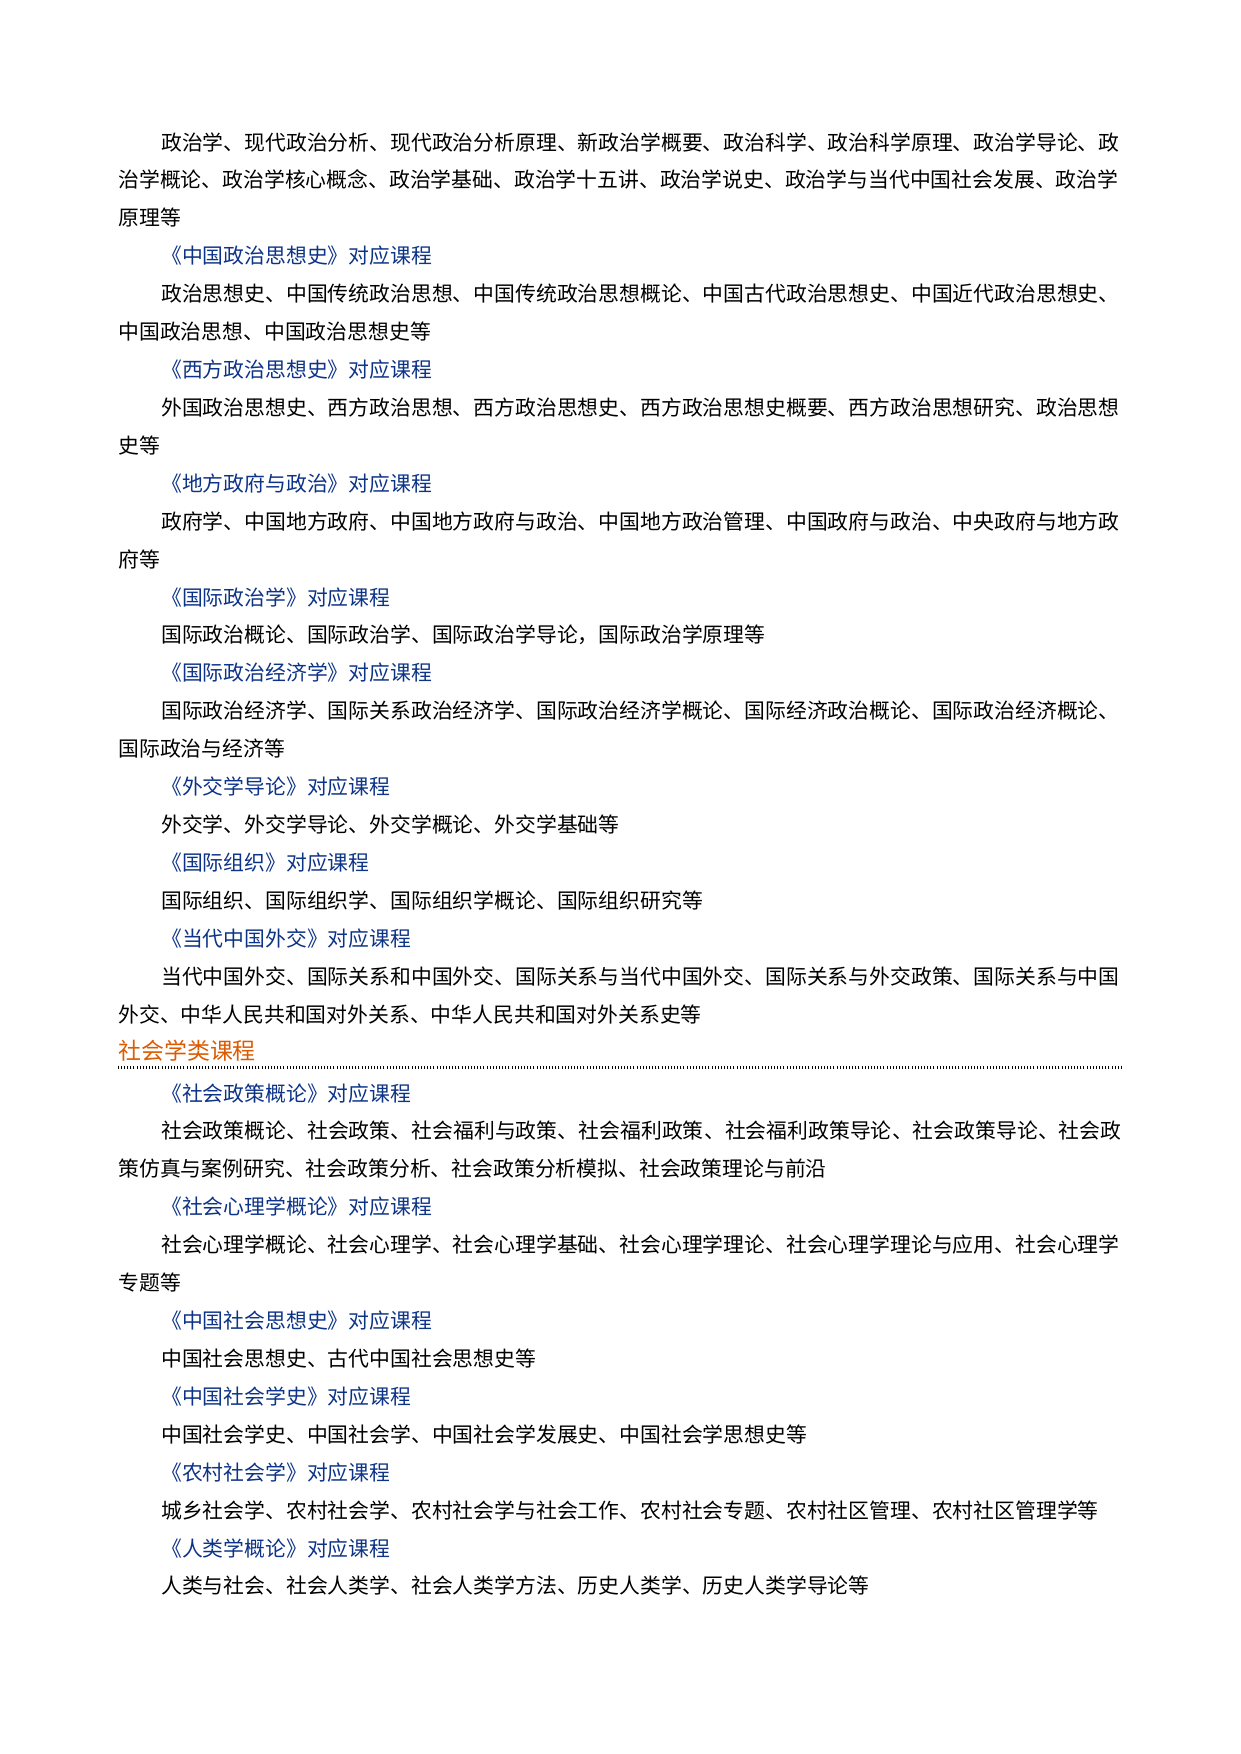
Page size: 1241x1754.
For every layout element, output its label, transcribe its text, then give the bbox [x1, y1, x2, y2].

text 城乡社会学、农村社会学、农村社会学与社会工作、农村社会专题、农村社区管理、农村社区管理学等 [118, 1486, 1122, 1524]
text 中国社会思想史、古代中国社会思想史等 [118, 1334, 1122, 1372]
text 国际政治概论、国际政治学、国际政治学导论，国际政治学原理等 [118, 611, 1122, 649]
text 《中国社会思想史》对应课程 [118, 1297, 1122, 1334]
text 人类与社会、社会人类学、社会人类学方法、历史人类学、历史人类学导论等 [118, 1562, 1122, 1600]
text 国际政治经济学、国际关系政治经济学、国际政治经济学概论、国际经济政治概论、国际政治经济概论、国际政治与经济等 [118, 687, 1122, 763]
text 社会政策概论、社会政策、社会福利与政策、社会福利政策、社会福利政策导论、社会政策导论、社会政策仿真与案例研究、社会政策分析、社会政策分析模拟、社会政策理论与前沿 [118, 1107, 1122, 1183]
text 《国际政治经济学》对应课程 [118, 649, 1122, 687]
text 外交学、外交学导论、外交学概论、外交学基础等 [118, 801, 1122, 838]
text 《地方政府与政治》对应课程 [118, 459, 1122, 497]
text 《中国政治思想史》对应课程 [118, 232, 1122, 270]
text 《社会政策概论》对应课程 [118, 1069, 1122, 1107]
text 《人类学概论》对应课程 [118, 1524, 1122, 1562]
text 外国政治思想史、西方政治思想、西方政治思想史、西方政治思想史概要、西方政治思想研究、政治思想史等 [118, 383, 1122, 459]
text 中国社会学史、中国社会学、中国社会学发展史、中国社会学思想史等 [118, 1410, 1122, 1448]
text 社会心理学概论、社会心理学、社会心理学基础、社会心理学理论、社会心理学理论与应用、社会心理学专题等 [118, 1221, 1122, 1297]
text 《国际政治学》对应课程 [118, 573, 1122, 611]
text 《农村社会学》对应课程 [118, 1448, 1122, 1486]
text 《当代中国外交》对应课程 [118, 914, 1122, 952]
text 政治思想史、中国传统政治思想、中国传统政治思想概论、中国古代政治思想史、中国近代政治思想史、中国政治思想、中国政治思想史等 [118, 270, 1122, 346]
text 《外交学导论》对应课程 [118, 763, 1122, 801]
text 当代中国外交、国际关系和中国外交、国际关系与当代中国外交、国际关系与外交政策、国际关系与中国外交、中华人民共和国对外关系、中华人民共和国对外关系史等 [118, 952, 1122, 1028]
text 《中国社会学史》对应课程 [118, 1372, 1122, 1410]
text 社会学类课程 [118, 1028, 1122, 1069]
text 国际组织、国际组织学、国际组织学概论、国际组织研究等 [118, 876, 1122, 914]
text 政治学、现代政治分析、现代政治分析原理、新政治学概要、政治科学、政治科学原理、政治学导论、政治学概论、政治学核心概念、政治学基础、政治学十五讲、政治学说史、政治学与当代中国社会发展、政治学原理等 [118, 118, 1122, 232]
text 政府学、中国地方政府、中国地方政府与政治、中国地方政治管理、中国政府与政治、中央政府与地方政府等 [118, 497, 1122, 573]
text 《国际组织》对应课程 [118, 838, 1122, 876]
text 《西方政治思想史》对应课程 [118, 346, 1122, 383]
text 《社会心理学概论》对应课程 [118, 1183, 1122, 1221]
